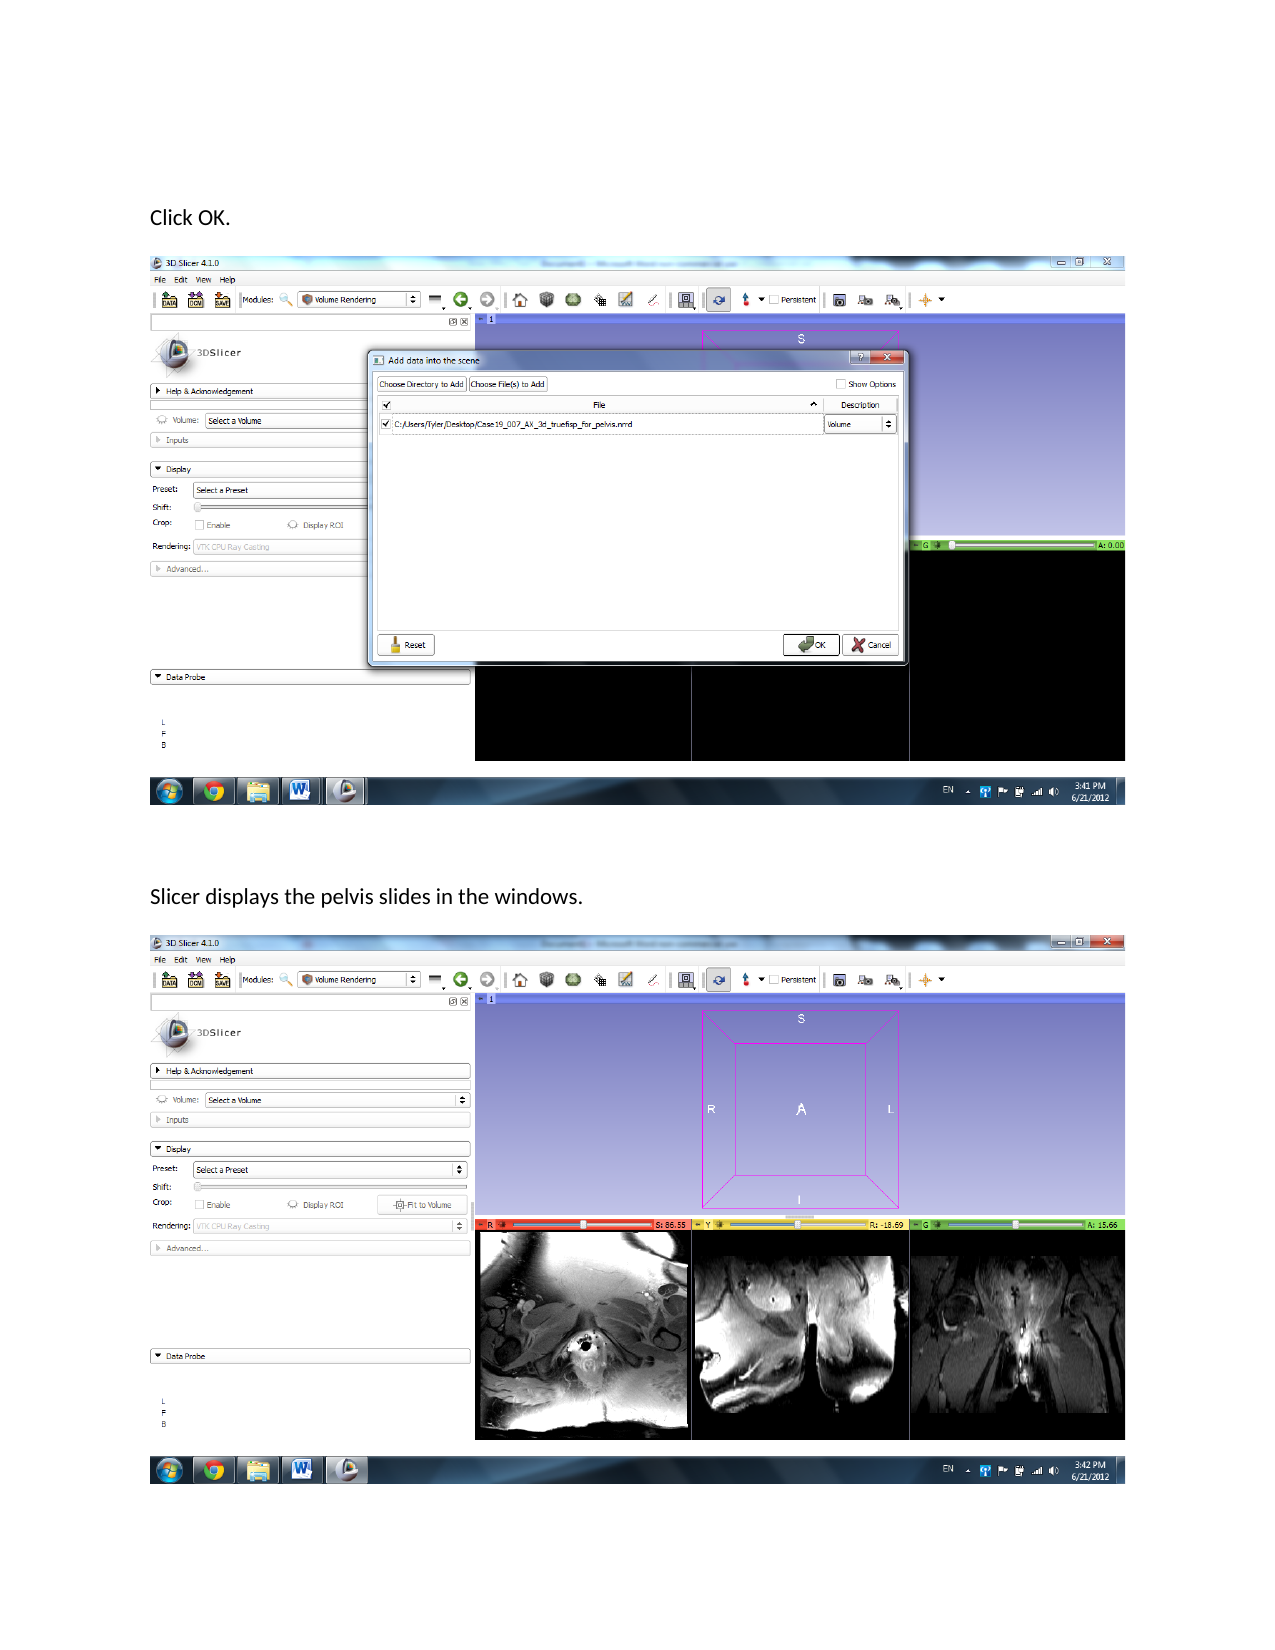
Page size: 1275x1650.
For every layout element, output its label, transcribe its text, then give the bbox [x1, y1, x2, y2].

text Click OK. [150, 203, 1125, 231]
picture [150, 935, 1125, 1484]
text Slicer displays the pelvis slides in the windows. [150, 882, 1125, 910]
picture [150, 256, 1125, 805]
